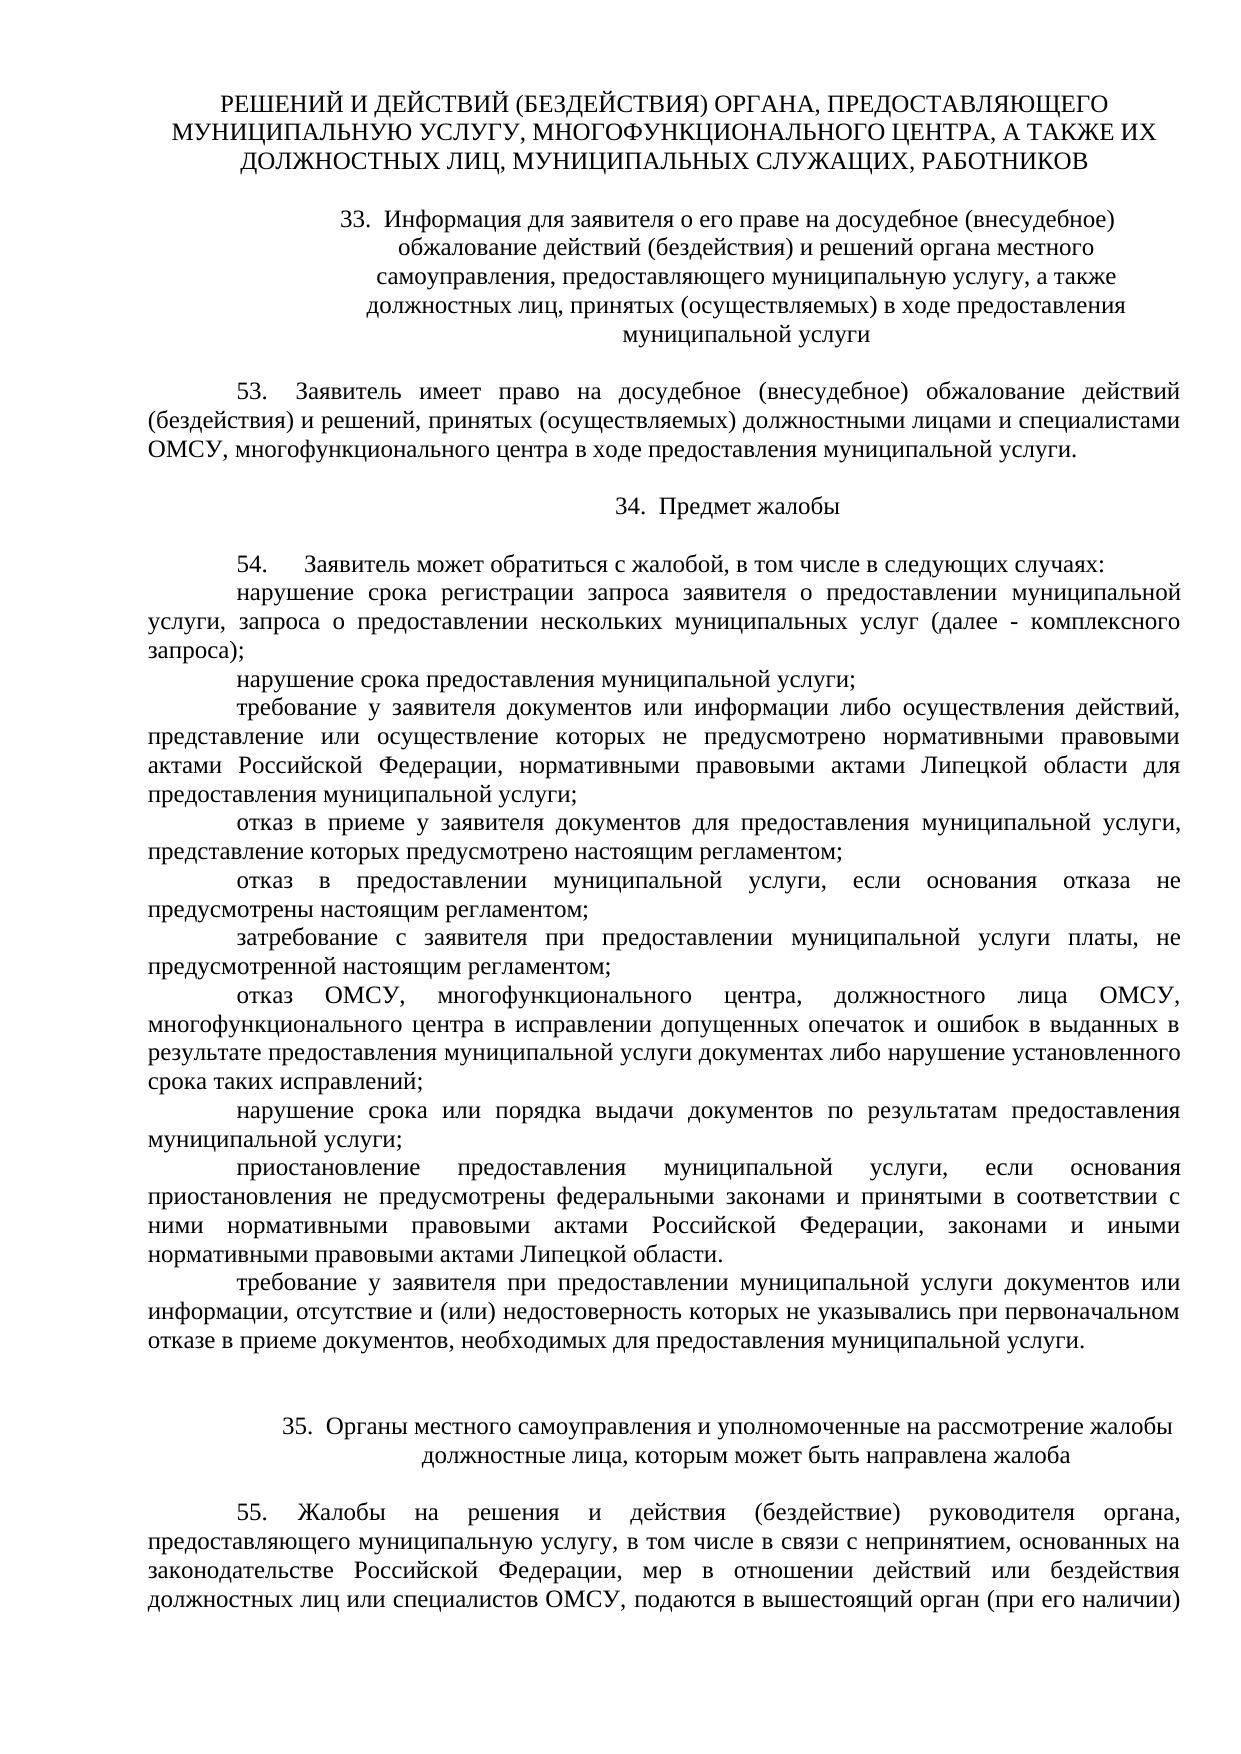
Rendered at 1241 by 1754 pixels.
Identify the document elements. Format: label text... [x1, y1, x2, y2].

list Органы местного самоуправления и уполномоченные на рассмотрение жалобы должностные лица, которым может быть направлена жалоба [274, 1411, 1181, 1469]
text затребование с заявителя при предоставлении муниципальной услуги платы, не предусмотренной настоящим регламентом; [148, 922, 1181, 980]
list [148, 1497, 1181, 1612]
text РЕШЕНИЙ И ДЕЙСТВИЙ (БЕЗДЕЙСТВИЯ) ОРГАНА, ПРЕДОСТАВЛЯЮЩЕГО МУНИЦИПАЛЬНУЮ УСЛУГУ, МНОГОФУНКЦИОНАЛЬНОГО ЦЕНТРА, А ТАКЖЕ ИХ ДОЛЖНОСТНЫХ ЛИЦ, МУНИЦИПАЛЬНЫХ СЛУЖАЩИХ, РАБОТНИКОВ [148, 89, 1181, 175]
list Предмет жалобы [274, 491, 1181, 520]
list требование у заявителя документов или информации либо осуществления действий, представление или осуществление которых не предусмотрено нормативными правовыми актами Российской Федерации, нормативными правовыми актами Липецкой области для предоставления муниципальной услуги; [148, 692, 1181, 807]
text отказ ОМСУ, многофункционального центра, должностного лица ОМСУ, многофункционального центра в исправлении допущенных опечаток и ошибок в выданных в результате предоставления муниципальной услуги документах либо нарушение установленного срока таких исправлений; [148, 980, 1181, 1095]
text приостановление предоставления муниципальной услуги, если основания приостановления не предусмотрены федеральными законами и принятыми в соответствии с ними нормативными правовыми актами Российской Федерации, законами и иными нормативными правовыми актами Липецкой области. [148, 1152, 1181, 1267]
list отказ в предоставлении муниципальной услуги, если основания отказа не предусмотрены настоящим регламентом; [148, 865, 1181, 922]
text нарушение срока регистрации запроса заявителя о предоставлении муниципальной услуги, запроса о предоставлении нескольких муниципальных услуг (далее - комплексного запроса); [148, 577, 1181, 664]
list Заявитель может обратиться с жалобой, в том числе в следующих случаях: [148, 549, 1181, 577]
list Информация для заявителя о его праве на досудебное (внесудебное) обжалование действий (бездействия) и решений органа местного самоуправления, предоставляющего муниципальную услугу, а также должностных лиц, принятых (осуществляемых) в ходе предоставления муниципальной услуги [274, 204, 1181, 347]
text нарушение срока предоставления муниципальной услуги; [148, 664, 1181, 692]
text требование у заявителя при предоставлении муниципальной услуги документов или информации, отсутствие и (или) недостоверность которых не указывались при первоначальном отказе в приеме документов, необходимых для предоставления муниципальной услуги. [148, 1267, 1181, 1354]
list Заявитель имеет право на досудебное (внесудебное) обжалование действий (бездействия) и решений, принятых (осуществляемых) должностными лицами и специалистами ОМСУ, многофункционального центра в ходе предоставления муниципальной услуги. [148, 376, 1181, 462]
text нарушение срока или порядка выдачи документов по результатам предоставления муниципальной услуги; [148, 1095, 1181, 1152]
text отказ в приеме у заявителя документов для предоставления муниципальной услуги, представление которых предусмотрено настоящим регламентом; [148, 807, 1181, 865]
